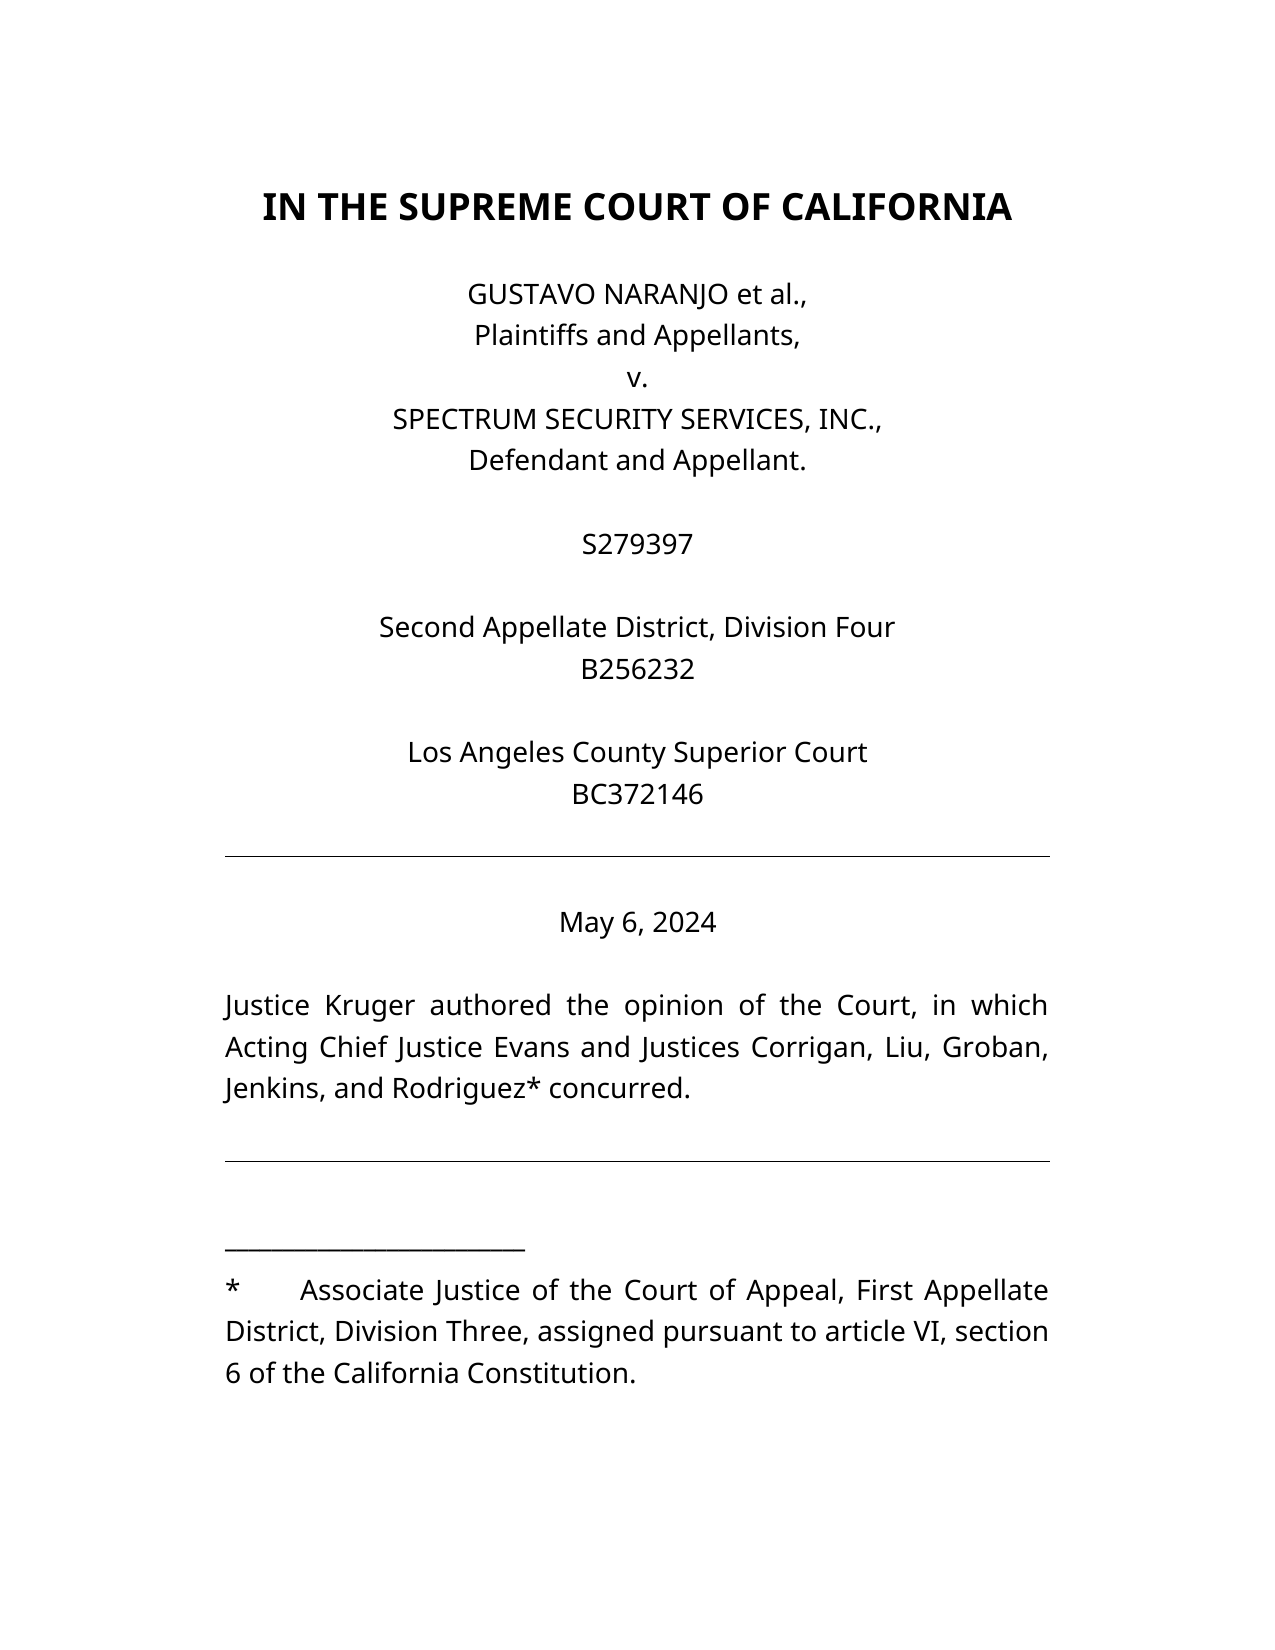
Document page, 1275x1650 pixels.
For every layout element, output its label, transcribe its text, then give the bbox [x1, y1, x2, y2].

text BC372146 [225, 771, 1050, 812]
text B256232 [225, 646, 1050, 687]
text * Associate Justice of the Court of Appeal, First Appellate District, Division Three, assigned pursuant to article VI, section 6 of the California Constitution. [225, 1267, 1050, 1392]
text Plaintiffs and Appellants, [225, 312, 1050, 354]
text SPECTRUM SECURITY SERVICES, INC., [225, 396, 1050, 437]
text Defendant and Appellant. [225, 437, 1050, 479]
text v. [225, 354, 1050, 396]
text IN THE SUPREME COURT OF CALIFORNIA [225, 187, 1050, 229]
text Justice Kruger authored the opinion of the Court, in which Acting Chief Justice Evans and Justices Corrigan, Liu, Groban, Jenkins, and Rodriguez* concurred. [225, 982, 1050, 1107]
text S279397 [225, 521, 1050, 562]
text __________________________ [225, 1214, 1050, 1256]
text GUSTAVO NARANJO et al., [225, 271, 1050, 312]
text May 6, 2024 [225, 899, 1050, 941]
text Los Angeles County Superior Court [225, 729, 1050, 771]
text Second Appellate District, Division Four [225, 604, 1050, 646]
